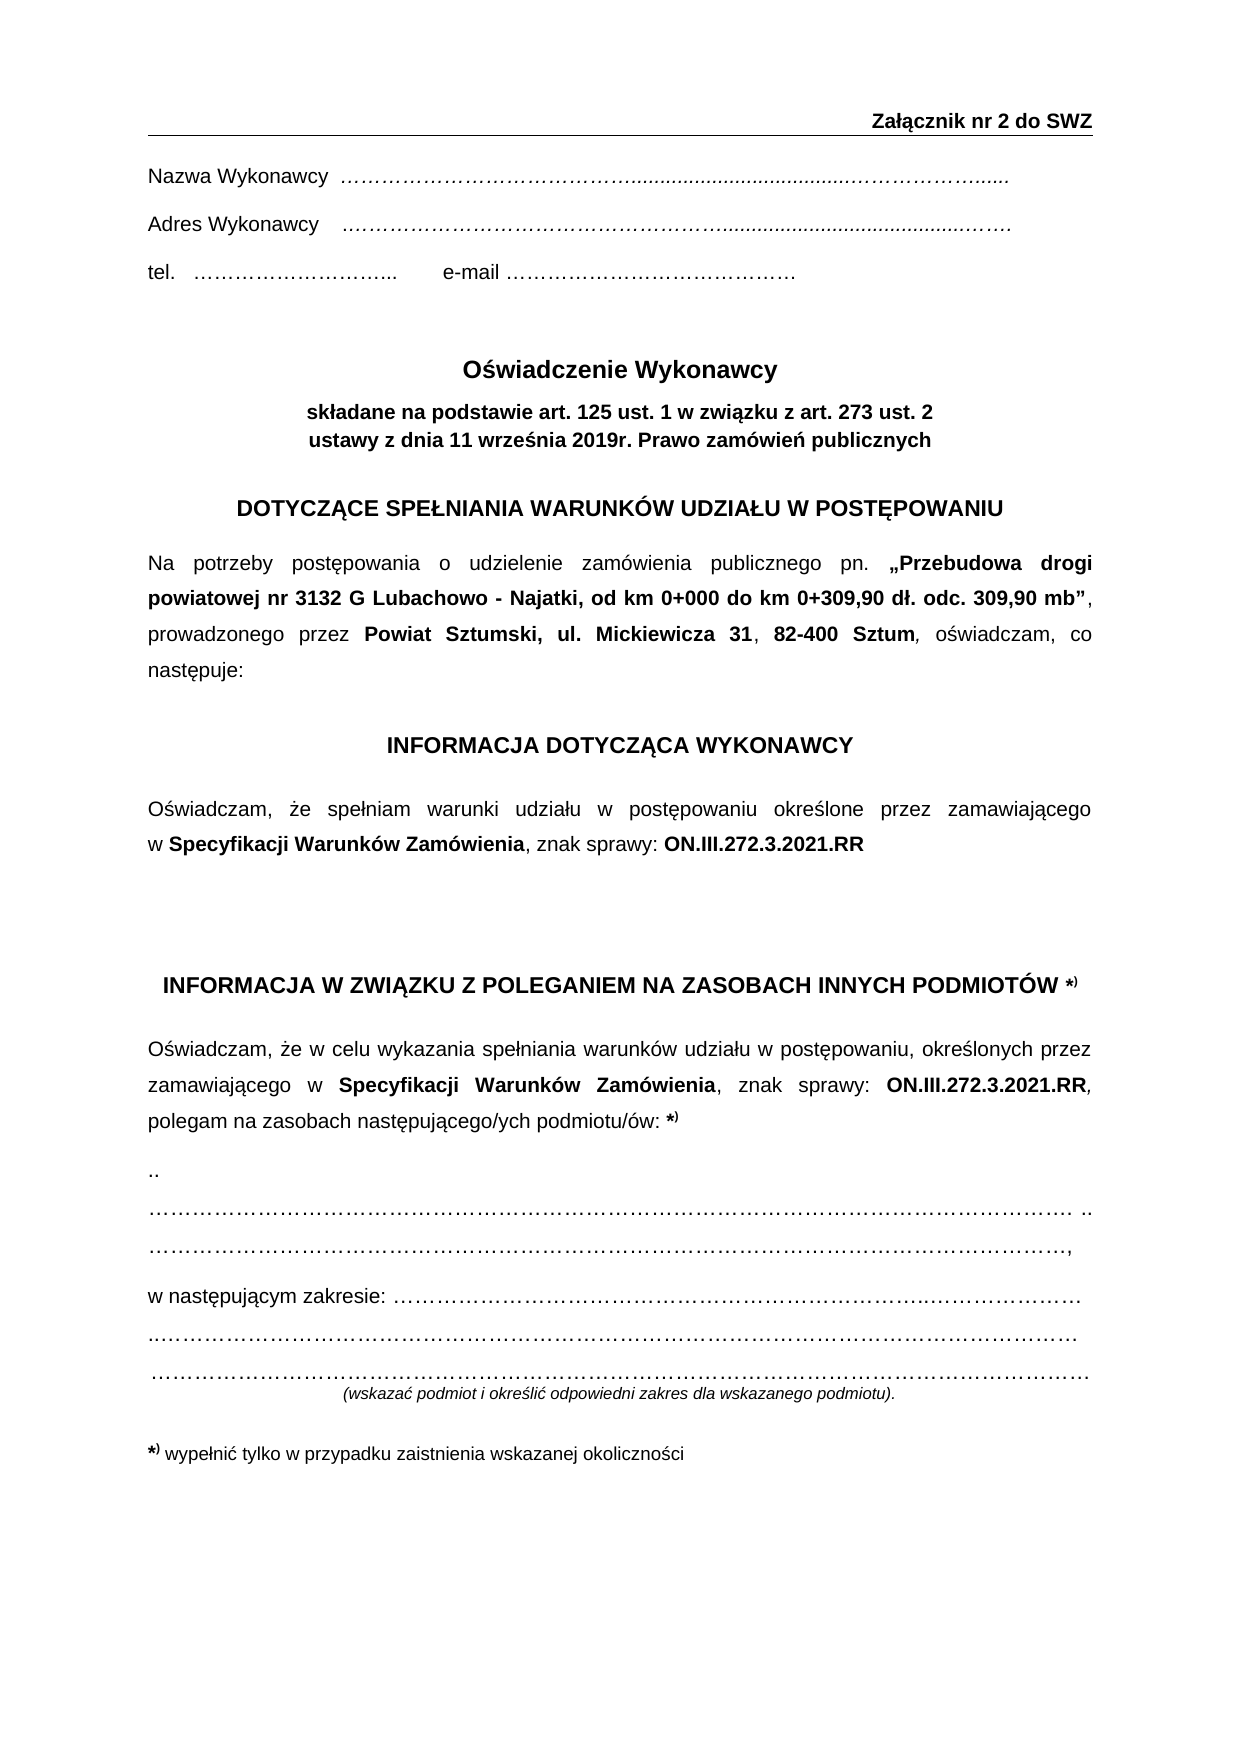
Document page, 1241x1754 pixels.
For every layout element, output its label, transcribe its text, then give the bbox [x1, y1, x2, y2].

text *) wypełnić tylko w przypadku zaistnienia wskazanej okoliczności [148, 1441, 1093, 1465]
text Adres Wykonawcy .………………………………………………..........................................……. [148, 212, 1093, 236]
text Oświadczam, że w celu wykazania spełniania warunków udziału w postępowaniu, określonych przez zamawiającego w Specyfikacji Warunków Zamówienia, znak sprawy: ON.III.272.3.2021.RR, polegam na zasobach następującego/ych podmiotu/ów: *) [148, 1037, 1093, 1133]
text Nazwa Wykonawcy ……………………………………......................................………………...... [148, 164, 1093, 212]
text Na potrzeby postępowania o udzielenie zamówienia publicznego pn. „Przebudowa drogi powiatowej nr 3132 G Lubachowo - Najatki, od km 0+000 do km 0+309,90 dł. odc. 309,90 mb”, prowadzonego przez Powiat Sztumski, ul. Mickiewicza 31, 82-400 Sztum, oświadczam, co następuje: [148, 550, 1093, 682]
text INFORMACJA W ZWIĄZKU Z POLEGANIEM NA ZASOBACH INNYCH PODMIOTÓW *) [148, 972, 1093, 999]
text ..………………………………………………………………………………………………………………. ..………………………………………………………………………………………………………………, [148, 1157, 1093, 1258]
text DOTYCZĄCE SPEŁNIANIA WARUNKÓW UDZIAŁU W POSTĘPOWANIU [148, 495, 1093, 521]
text …………………………………………………………………………………………………………………(wskazać podmiot i określić odpowiedni zakres dla wskazanego podmiotu). [148, 1359, 1093, 1403]
text Oświadczam, że spełniam warunki udziału w postępowaniu określone przez zamawiającego w Specyfikacji Warunków Zamówienia, znak sprawy: ON.III.272.3.2021.RR [148, 796, 1093, 856]
text tel. ………………………... e-mail …………………………………… [148, 260, 1093, 284]
text składane na podstawie art. 125 ust. 1 w związku z art. 273 ust. 2 [148, 400, 1093, 424]
text Oświadczenie Wykonawcy [148, 354, 1093, 383]
text ..……………………………………………………………………………………………………………… [148, 1321, 1093, 1346]
text Załącznik nr 2 do SWZ [148, 109, 1093, 135]
text INFORMACJA DOTYCZĄCA WYKONAWCY [148, 732, 1093, 758]
text ustawy z dnia 11 września 2019r. Prawo zamówień publicznych [148, 428, 1093, 452]
text w następującym zakresie: ………………………………………………………………..………………… [148, 1283, 1093, 1308]
